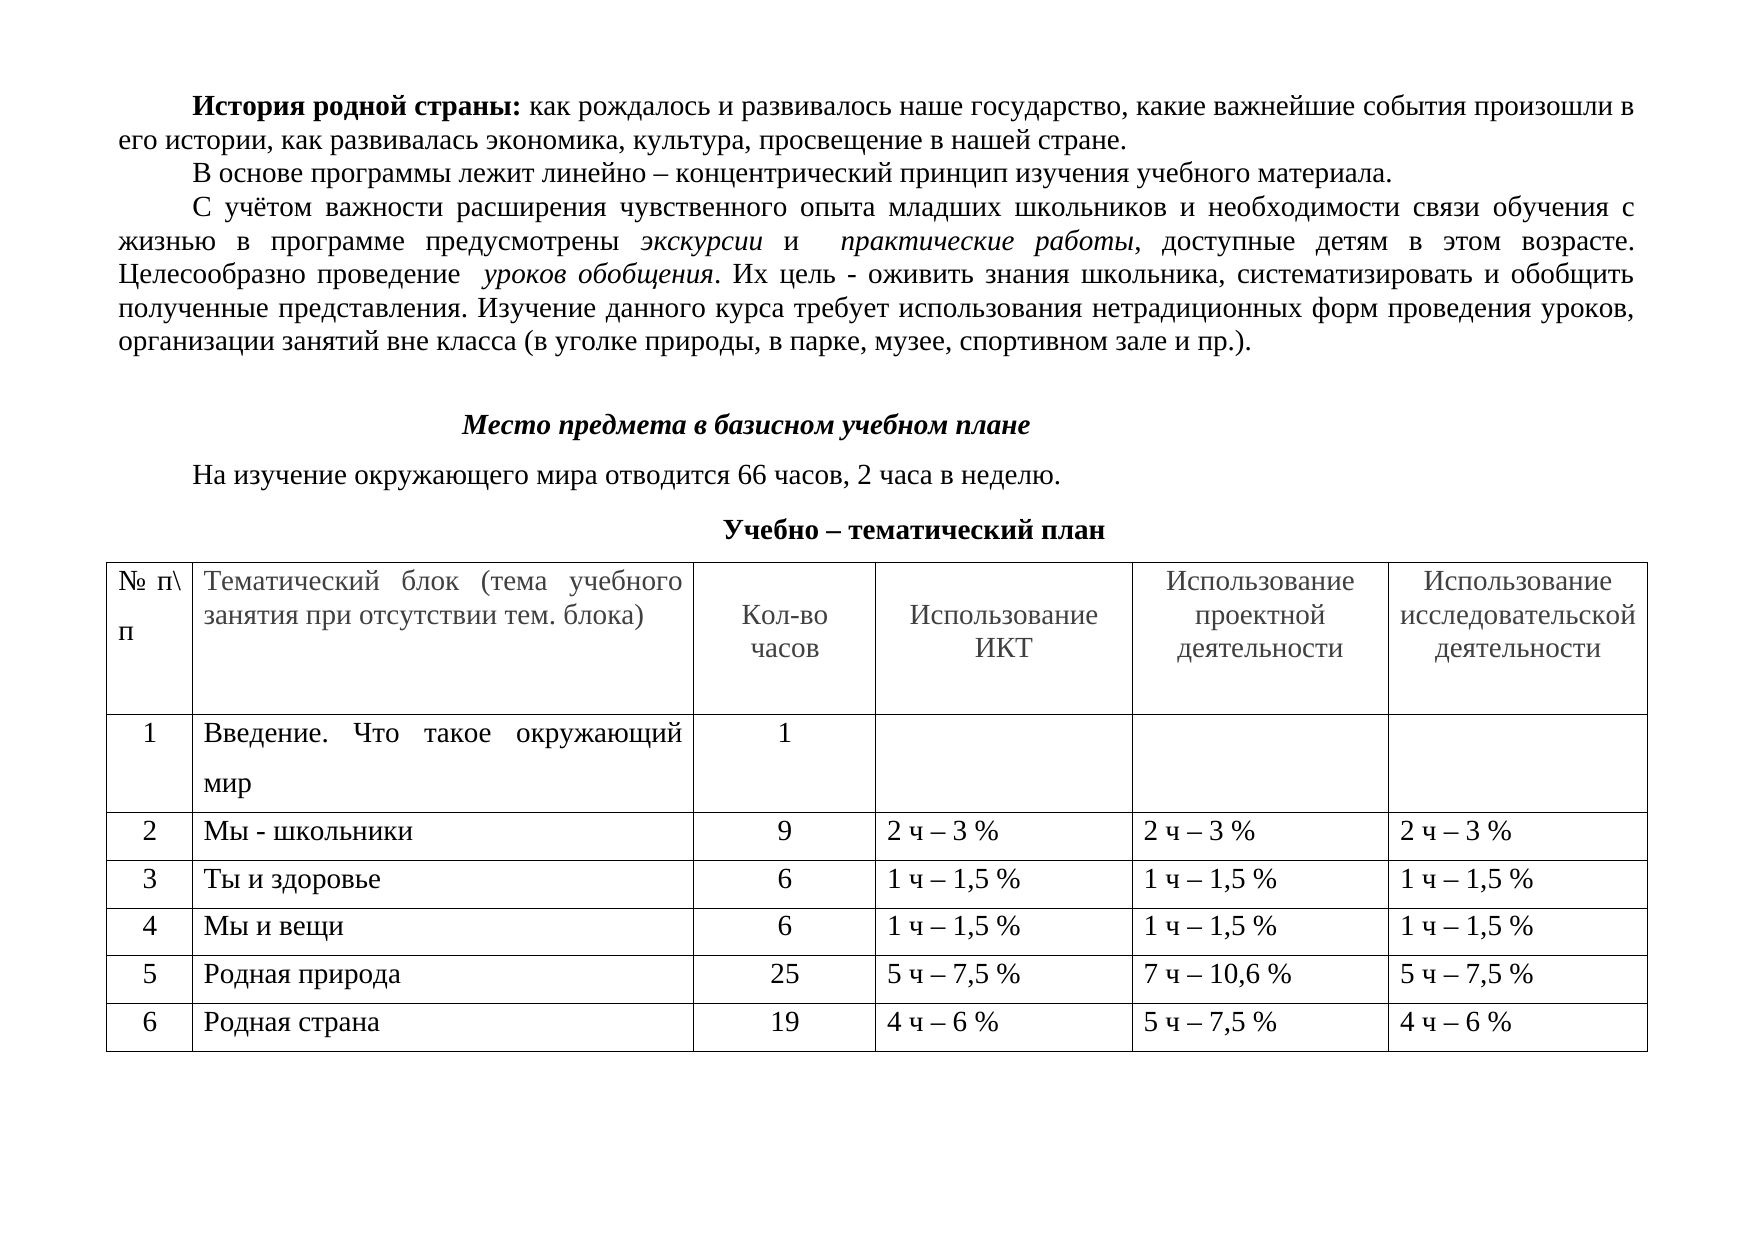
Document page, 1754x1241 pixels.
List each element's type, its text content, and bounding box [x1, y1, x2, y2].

table_cell 4 ч – 6 % [1389, 1004, 1647, 1051]
table_header Использование исследовательской деятельности [1389, 563, 1647, 714]
table_cell [1133, 715, 1388, 812]
table_cell 5 ч – 7,5 % [876, 956, 1132, 1003]
table_cell 5 ч – 7,5 % [1133, 1004, 1388, 1051]
table_cell Введение. Что такое окружающий мир [193, 715, 693, 812]
text С учётом важности расширения чувственного опыта младших школьников и необходимости связи обучения с жизнью в программе предусмотрены экскурсии и практические работы, доступные детям в этом возрасте. Целесообразно проведение уроков обобщения. Их цель - оживить знания школьника, систематизировать и обобщить полученные представления. Изучение данного курса требует использования нетрадиционных форм проведения уроков, организации занятий вне класса (в уголке природы, в парке, музее, спортивном зале и пр.). [118, 189, 1636, 357]
table_cell 2 ч – 3 % [1133, 813, 1388, 860]
table_cell 1 [694, 715, 875, 812]
table_cell 1 [107, 715, 192, 812]
table_cell Мы - школьники [193, 813, 693, 860]
table_cell 5 ч – 7,5 % [1389, 956, 1647, 1003]
table_header Использование проектной деятельности [1133, 563, 1388, 714]
text История родной страны: как рождалось и развивалось наше государство, какие важнейшие события произошли в его истории, как развивалась экономика, культура, просвещение в нашей стране. [118, 88, 1636, 156]
table_cell 1 ч – 1,5 % [876, 909, 1132, 955]
text В основе программы лежит линейно – концентрический принцип изучения учебного материала. [118, 156, 1636, 189]
table_cell Родная природа [193, 956, 693, 1003]
table_cell 1 ч – 1,5 % [1133, 861, 1388, 907]
table_cell 1 ч – 1,5 % [876, 861, 1132, 907]
table_cell 1 ч – 1,5 % [1133, 909, 1388, 955]
text Место предмета в базисном учебном плане [118, 407, 1636, 441]
table_cell 1 ч – 1,5 % [1389, 909, 1647, 955]
table_cell 2 ч – 3 % [876, 813, 1132, 860]
table_cell 19 [694, 1004, 875, 1051]
table_cell 1 ч – 1,5 % [1389, 861, 1647, 907]
table_cell 4 ч – 6 % [876, 1004, 1132, 1051]
table_cell 7 ч – 10,6 % [1133, 956, 1388, 1003]
text Учебно – тематический план [118, 512, 1636, 545]
text На изучение окружающего мира отводится 66 часов, 2 часа в неделю. [118, 457, 1636, 491]
table_header № п\п [107, 563, 192, 714]
table_cell 2 ч – 3 % [1389, 813, 1647, 860]
table_cell 6 [107, 1004, 192, 1051]
table_cell 3 [107, 861, 192, 907]
table_cell 4 [107, 909, 192, 955]
table_header Кол-во часов [694, 563, 875, 714]
table_cell 6 [694, 909, 875, 955]
table_cell 5 [107, 956, 192, 1003]
table_cell 6 [694, 861, 875, 907]
table_header Использование ИКТ [876, 563, 1132, 714]
table_cell Родная страна [193, 1004, 693, 1051]
table_cell Мы и вещи [193, 909, 693, 955]
table_cell [876, 715, 1132, 812]
table_header Тематический блок (тема учебного занятия при отсутствии тем. блока) [193, 563, 693, 714]
table_cell 9 [694, 813, 875, 860]
table_cell 25 [694, 956, 875, 1003]
table_cell [1389, 715, 1647, 812]
table_cell Ты и здоровье [193, 861, 693, 907]
table_cell 2 [107, 813, 192, 860]
